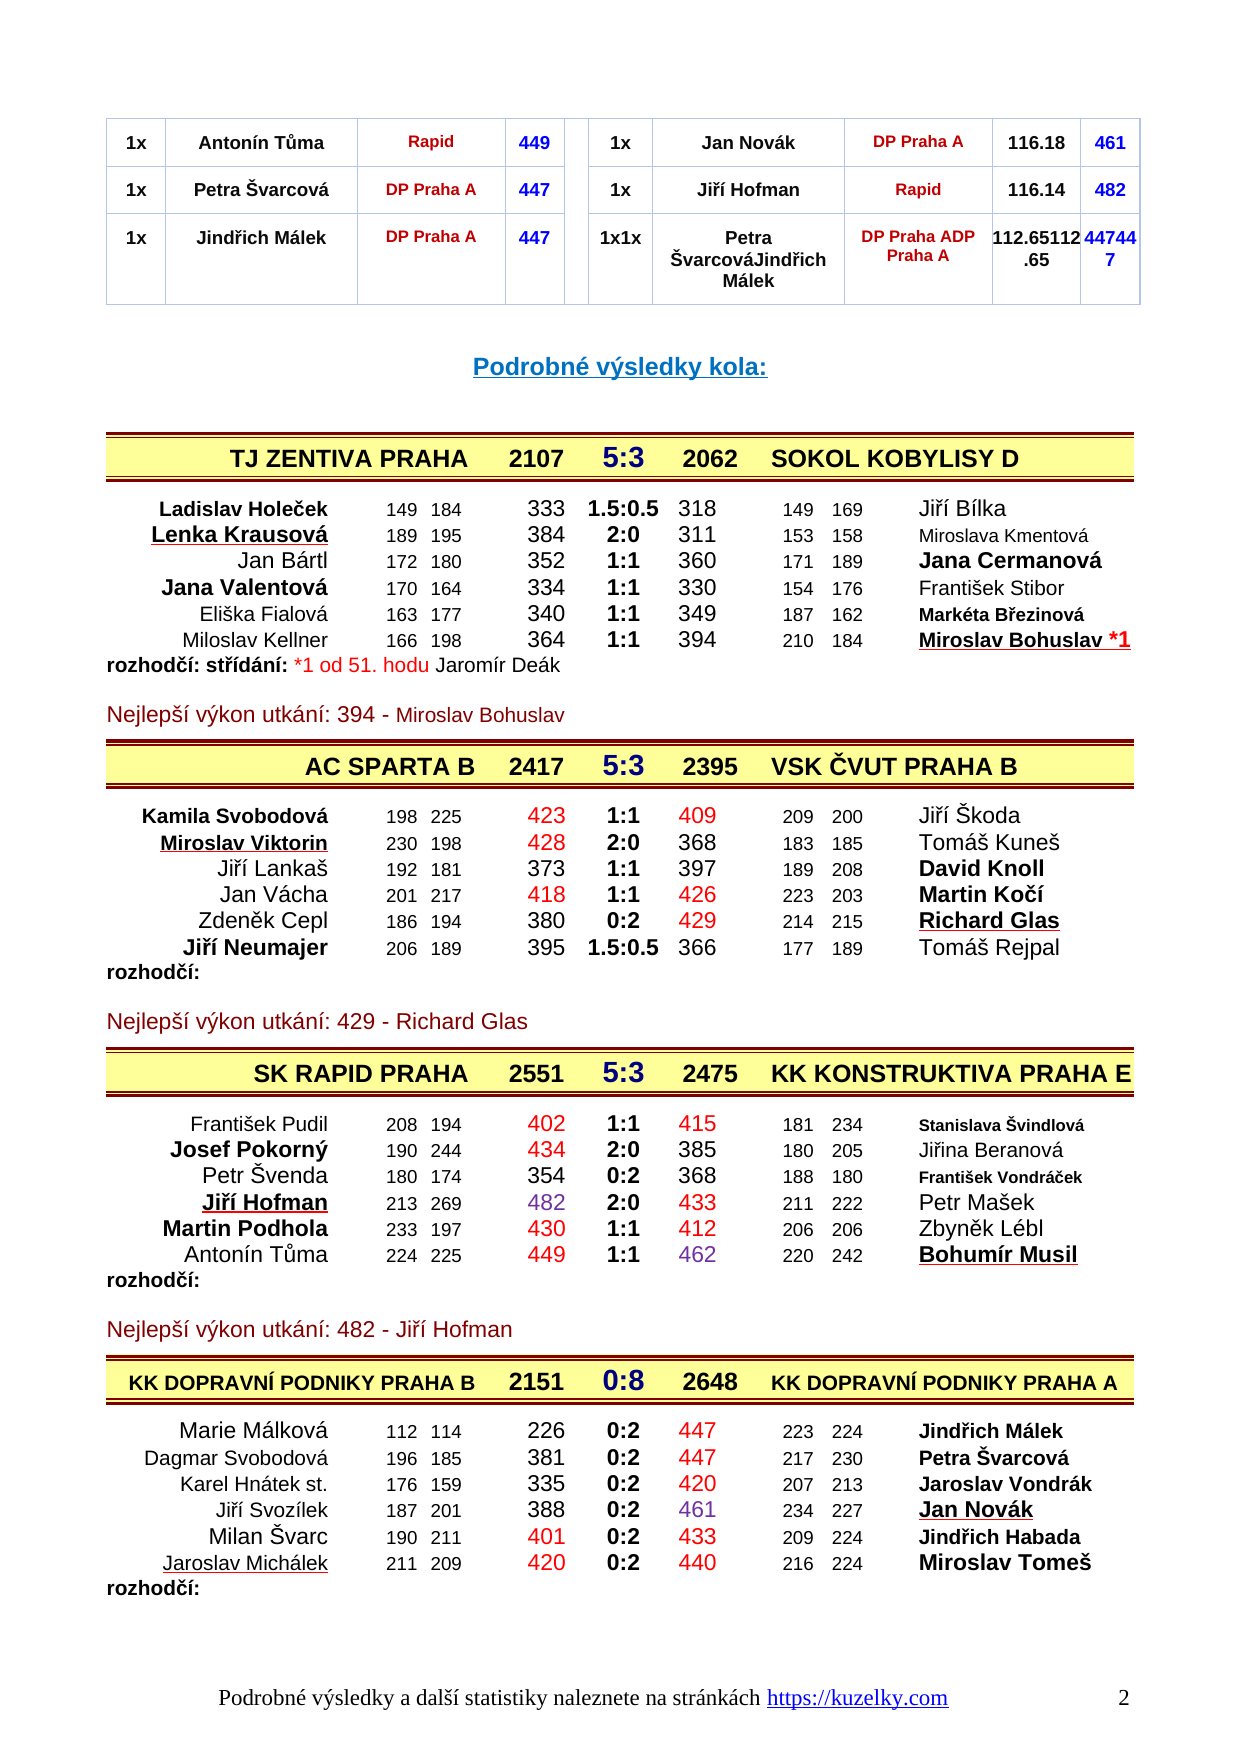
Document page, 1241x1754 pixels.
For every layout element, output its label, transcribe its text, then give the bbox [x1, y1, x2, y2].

text Jaroslav Michálek 211 209 420 0:2 440 216 224 Miroslav Tomeš [106, 1549, 1134, 1575]
table_cell Jindřich Málek [166, 214, 357, 304]
text Jiří Neumajer 206 189 395 1.5:0.5 366 177 189 Tomáš Rejpal [106, 934, 1134, 960]
text Karel Hnátek st. 176 159 335 0:2 420 207 213 Jaroslav Vondrák [106, 1470, 1134, 1496]
text Dagmar Svobodová 196 185 381 0:2 447 217 230 Petra Švarcová [106, 1444, 1134, 1470]
table_cell 1x [589, 167, 652, 213]
text rozhodčí: střídání: *1 od 51. hodu Jaromír Deák [106, 653, 1134, 677]
table_cell 1x [589, 214, 652, 304]
text rozhodčí: [106, 960, 1134, 984]
table_cell Jiří Hofman [653, 167, 844, 213]
text Nejlepší výkon utkání: 429 - Richard Glas [106, 1008, 1134, 1034]
text Jan Bártl 172 180 352 1:1 360 171 189 Jana Cermanová [106, 547, 1134, 573]
table_cell Rapid [845, 167, 992, 213]
table_cell 482 [1081, 167, 1139, 213]
table_cell 1x [107, 119, 165, 166]
text Miroslav Viktorin 230 198 428 2:0 368 183 185 Tomáš Kuneš [106, 828, 1134, 855]
text Podrobné výsledky kola: [94, 352, 1145, 380]
text Josef Pokorný 190 244 434 2:0 385 180 205 Jiřina Beranová [106, 1136, 1134, 1162]
table_cell DP Praha A [358, 167, 505, 213]
text Nejlepší výkon utkání: 482 - Jiří Hofman [106, 1316, 1134, 1342]
text Petr Švenda 180 174 354 0:2 368 188 180 František Vondráček [106, 1162, 1134, 1189]
table_cell DP Praha A [845, 214, 992, 304]
table_cell Rapid [358, 119, 505, 166]
table_cell 449 [506, 119, 564, 166]
text Nejlepší výkon utkání: 394 - Miroslav Bohuslav [106, 701, 1134, 727]
table_cell DP Praha A [358, 214, 505, 304]
table_cell Petra Švarcová [166, 167, 357, 213]
text Antonín Tůma 224 225 449 1:1 462 220 242 Bohumír Musil [106, 1241, 1134, 1268]
table_cell Petra Švarcová [653, 214, 844, 304]
text Jiří Lankaš 192 181 373 1:1 397 189 208 David Knoll [106, 855, 1134, 881]
text Eliška Fialová 163 177 340 1:1 349 187 162 Markéta Březinová [106, 600, 1134, 626]
table_cell Jan Novák [653, 119, 844, 166]
table_cell 447 [1081, 214, 1139, 304]
table_cell DP Praha A [845, 119, 992, 166]
text SK Rapid Praha 2551 5:3 2475 KK Konstruktiva Praha E [106, 1053, 1134, 1091]
table_cell 112.65 [993, 214, 1080, 304]
table_cell 116.14 [993, 167, 1080, 213]
text Jan Vácha 201 217 418 1:1 426 223 203 Martin Kočí [106, 881, 1134, 907]
text Jiří Svozílek 187 201 388 0:2 461 234 227 Jan Novák [106, 1496, 1134, 1523]
text rozhodčí: [106, 1268, 1134, 1292]
text Zdeněk Cepl 186 194 380 0:2 429 214 215 Richard Glas [106, 907, 1134, 934]
text Jana Valentová 170 164 334 1:1 330 154 176 František Stibor [106, 573, 1134, 600]
table_cell 1x [589, 119, 652, 166]
table_cell 461 [1081, 119, 1139, 166]
text Martin Podhola 233 197 430 1:1 412 206 206 Zbyněk Lébl [106, 1215, 1134, 1241]
table_cell 1x [107, 167, 165, 213]
text AC Sparta B 2417 5:3 2395 VSK ČVUT Praha B [106, 746, 1134, 783]
table_cell 447 [506, 214, 564, 304]
text Lenka Krausová 189 195 384 2:0 311 153 158 Miroslava Kmentová [106, 521, 1134, 547]
text rozhodčí: [106, 1575, 1134, 1599]
text Marie Málková 112 114 226 0:2 447 223 224 Jindřich Málek [106, 1417, 1134, 1444]
text TJ ZENTIVA Praha 2107 5:3 2062 Sokol Kobylisy D [106, 438, 1134, 476]
text Jiří Hofman 213 269 482 2:0 433 211 222 Petr Mašek [106, 1189, 1134, 1215]
text Kamila Svobodová 198 225 423 1:1 409 209 200 Jiří Škoda [106, 802, 1134, 828]
text Miloslav Kellner 166 198 364 1:1 394 210 184 Miroslav Bohuslav *1 [106, 626, 1134, 653]
table_cell 1x [107, 214, 165, 304]
text František Pudil 208 194 402 1:1 415 181 234 Stanislava Švindlová [106, 1110, 1134, 1136]
text Ladislav Holeček 149 184 333 1.5:0.5 318 149 169 Jiří Bílka [106, 494, 1134, 521]
table_cell Antonín Tůma [166, 119, 357, 166]
table_cell 447 [506, 167, 564, 213]
table_cell 116.18 [993, 119, 1080, 166]
text KK Dopravní podniky Praha B 2151 0:8 2648 KK Dopravní podniky Praha A [106, 1361, 1134, 1398]
text Milan Švarc 190 211 401 0:2 433 209 224 Jindřich Habada [106, 1523, 1134, 1549]
